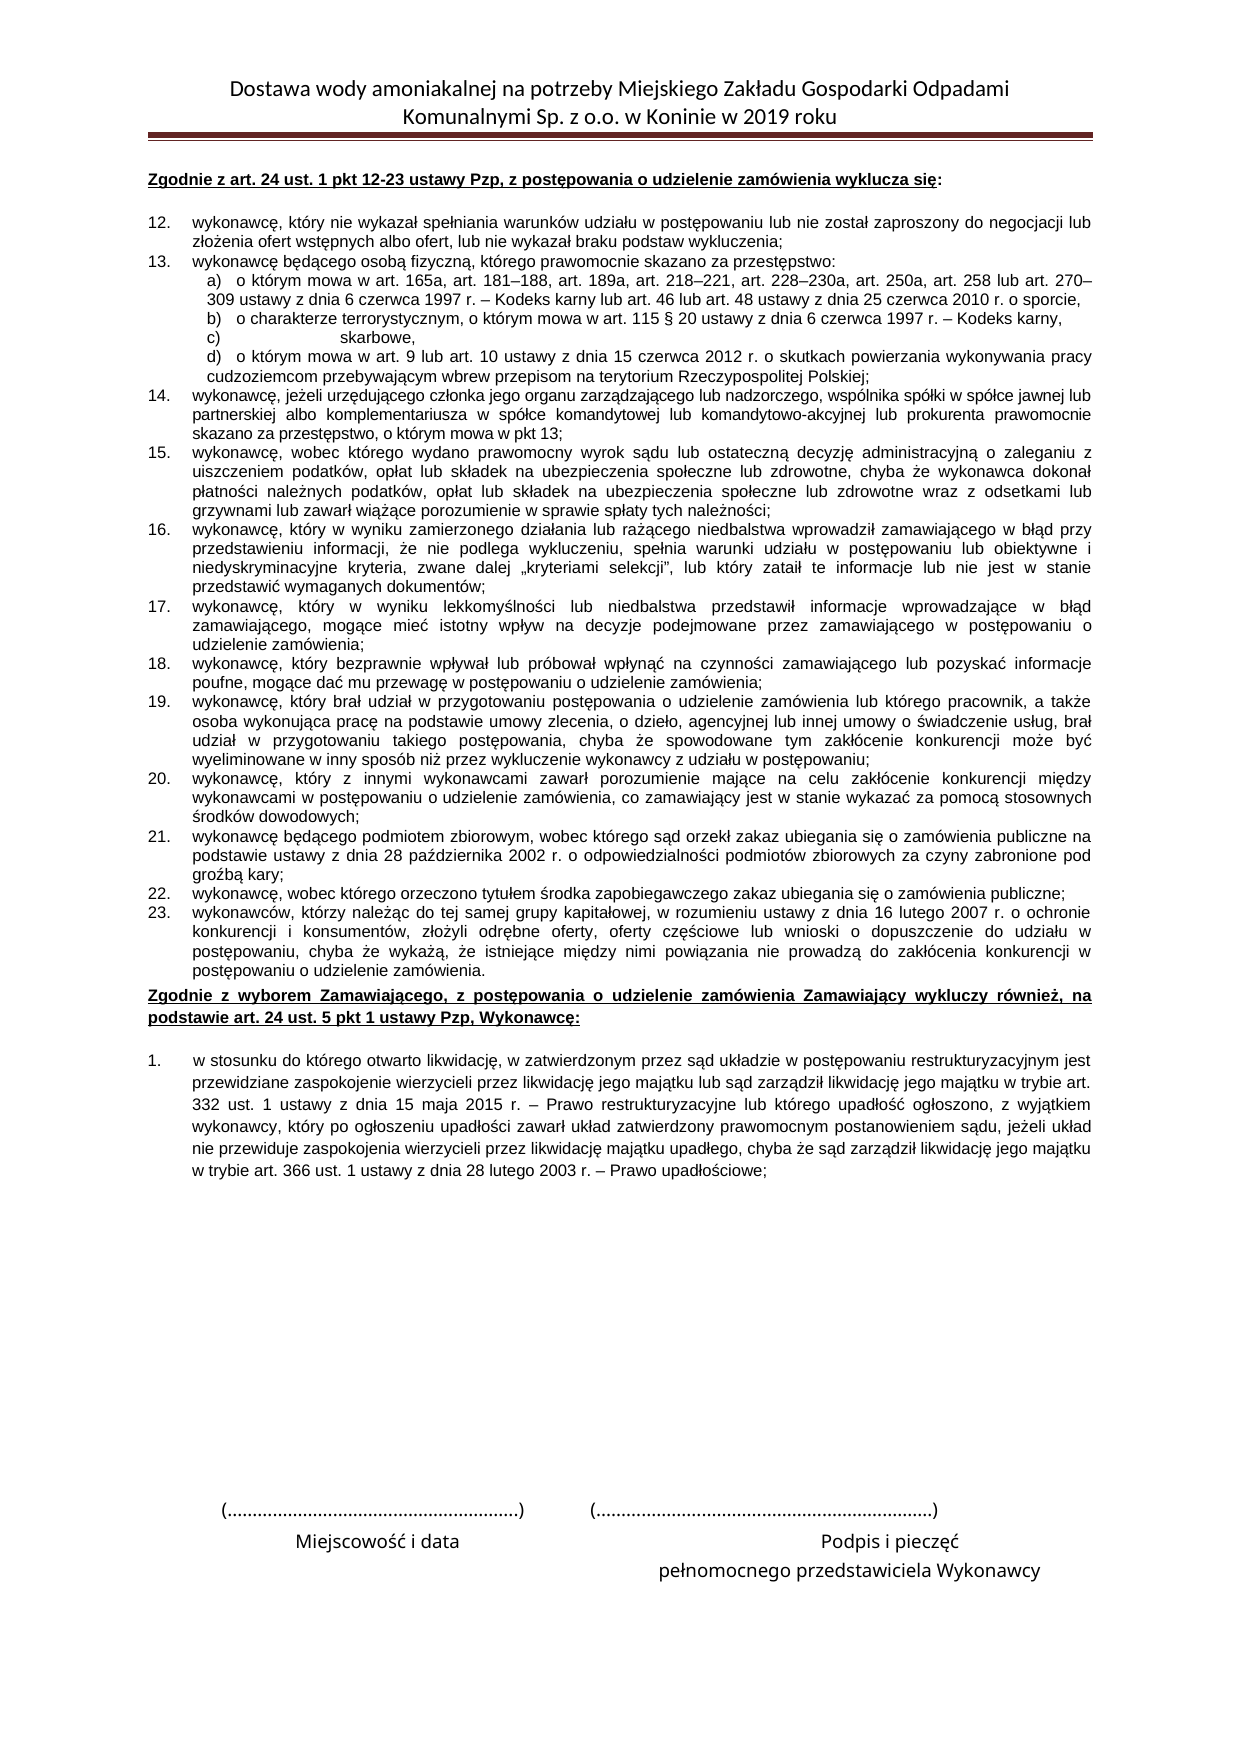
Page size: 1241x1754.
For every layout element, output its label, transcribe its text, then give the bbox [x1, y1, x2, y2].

list wykonawcę będącego osobą fizyczną, którego prawomocnie skazano za przestępstwo: [148, 251, 1093, 271]
list o którym mowa w art. 9 lub art. 10 ustawy z dnia 15 czerwca 2012 r. o skutkach powierzania wykonywania pracy cudzoziemcom przebywającym wbrew przepisom na terytorium Rzeczypospolitej Polskiej; [207, 347, 1093, 386]
list o charakterze terrorystycznym, o którym mowa w art. 115 § 20 ustawy z dnia 6 czerwca 1997 r. – Kodeks karny, [207, 309, 1093, 328]
list wykonawców, którzy należąc do tej samej grupy kapitałowej, w rozumieniu ustawy z dnia 16 lutego 2007 r. o ochronie konkurencji i konsumentów, złożyli odrębne oferty, oferty częściowe lub wnioski o dopuszczenie do udziału w postępowaniu, chyba że wykażą, że istniejące między nimi powiązania nie prowadzą do zakłócenia konkurencji w postępowaniu o udzielenie zamówienia. [148, 903, 1093, 980]
list wykonawcę, który nie wykazał spełniania warunków udziału w postępowaniu lub nie został zaproszony do negocjacji lub złożenia ofert wstępnych albo ofert, lub nie wykazał braku podstaw wykluczenia; [148, 213, 1093, 251]
list skarbowe, [207, 328, 1093, 347]
list wykonawcę, jeżeli urzędującego członka jego organu zarządzającego lub nadzorczego, wspólnika spółki w spółce jawnej lub partnerskiej albo komplementariusza w spółce komandytowej lub komandytowo-akcyjnej lub prokurenta prawomocnie skazano za przestępstwo, o którym mowa w pkt 13; [148, 386, 1093, 443]
list wykonawcę, wobec którego orzeczono tytułem środka zapobiegawczego zakaz ubiegania się o zamówienia publiczne; [148, 884, 1093, 903]
list wykonawcę, który bezprawnie wpływał lub próbował wpłynąć na czynności zamawiającego lub pozyskać informacje poufne, mogące dać mu przewagę w postępowaniu o udzielenie zamówienia; [148, 654, 1093, 692]
list wykonawcę, który w wyniku zamierzonego działania lub rażącego niedbalstwa wprowadził zamawiającego w błąd przy przedstawieniu informacji, że nie podlega wykluczeniu, spełnia warunki udziału w postępowaniu lub obiektywne i niedyskryminacyjne kryteria, zwane dalej „kryteriami selekcji”, lub który zataił te informacje lub nie jest w stanie przedstawić wymaganych dokumentów; [148, 520, 1093, 596]
text 1. w stosunku do którego otwarto likwidację, w zatwierdzonym przez sąd układzie w postępowaniu restrukturyzacyjnym jest przewidziane zaspokojenie wierzycieli przez likwidację jego majątku lub sąd zarządził likwidację jego majątku w trybie art. 332 ust. 1 ustawy z dnia 15 maja 2015 r. – Prawo restrukturyzacyjne lub którego upadłość ogłoszono, z wyjątkiem wykonawcy, który po ogłoszeniu upadłości zawarł układ zatwierdzony prawomocnym postanowieniem sądu, jeżeli układ nie przewiduje zaspokojenia wierzycieli przez likwidację majątku upadłego, chyba że sąd zarządził likwidację jego majątku w trybie art. 366 ust. 1 ustawy z dnia 28 lutego 2003 r. – Prawo upadłościowe; [147, 1051, 1093, 1180]
list wykonawcę będącego podmiotem zbiorowym, wobec którego sąd orzekł zakaz ubiegania się o zamówienia publiczne na podstawie ustawy z dnia 28 października 2002 r. o odpowiedzialności podmiotów zbiorowych za czyny zabronione pod groźbą kary; [148, 826, 1093, 884]
text Zgodnie z wyborem Zamawiającego, z postępowania o udzielenie zamówienia Zamawiający wykluczy również, na podstawie art. 24 ust. 5 pkt 1 ustawy Pzp, Wykonawcę: [148, 986, 1093, 1027]
list wykonawcę, który z innymi wykonawcami zawarł porozumienie mające na celu zakłócenie konkurencji między wykonawcami w postępowaniu o udzielenie zamówienia, co zamawiający jest w stanie wykazać za pomocą stosownych środków dowodowych; [148, 769, 1093, 826]
list o którym mowa w art. 165a, art. 181–188, art. 189a, art. 218–221, art. 228–230a, art. 250a, art. 258 lub art. 270–309 ustawy z dnia 6 czerwca 1997 r. – Kodeks karny lub art. 46 lub art. 48 ustawy z dnia 25 czerwca 2010 r. o sporcie, [207, 271, 1093, 309]
list wykonawcę, który w wyniku lekkomyślności lub niedbalstwa przedstawił informacje wprowadzające w błąd zamawiającego, mogące mieć istotny wpływ na decyzje podejmowane przez zamawiającego w postępowaniu o udzielenie zamówienia; [148, 596, 1093, 654]
list wykonawcę, wobec którego wydano prawomocny wyrok sądu lub ostateczną decyzję administracyjną o zaleganiu z uiszczeniem podatków, opłat lub składek na ubezpieczenia społeczne lub zdrowotne, chyba że wykonawca dokonał płatności należnych podatków, opłat lub składek na ubezpieczenia społeczne lub zdrowotne wraz z odsetkami lub grzywnami lub zawarł wiążące porozumienie w sprawie spłaty tych należności; [148, 443, 1093, 520]
list wykonawcę, który brał udział w przygotowaniu postępowania o udzielenie zamówienia lub którego pracownik, a także osoba wykonująca pracę na podstawie umowy zlecenia, o dzieło, agencyjnej lub innej umowy o świadczenie usług, brał udział w przygotowaniu takiego postępowania, chyba że spowodowane tym zakłócenie konkurencji może być wyeliminowane w inny sposób niż przez wykluczenie wykonawcy z udziału w postępowaniu; [148, 692, 1093, 769]
text Zgodnie z art. 24 ust. 1 pkt 12-23 ustawy Pzp, z postępowania o udzielenie zamówienia wyklucza się: [148, 170, 1093, 189]
